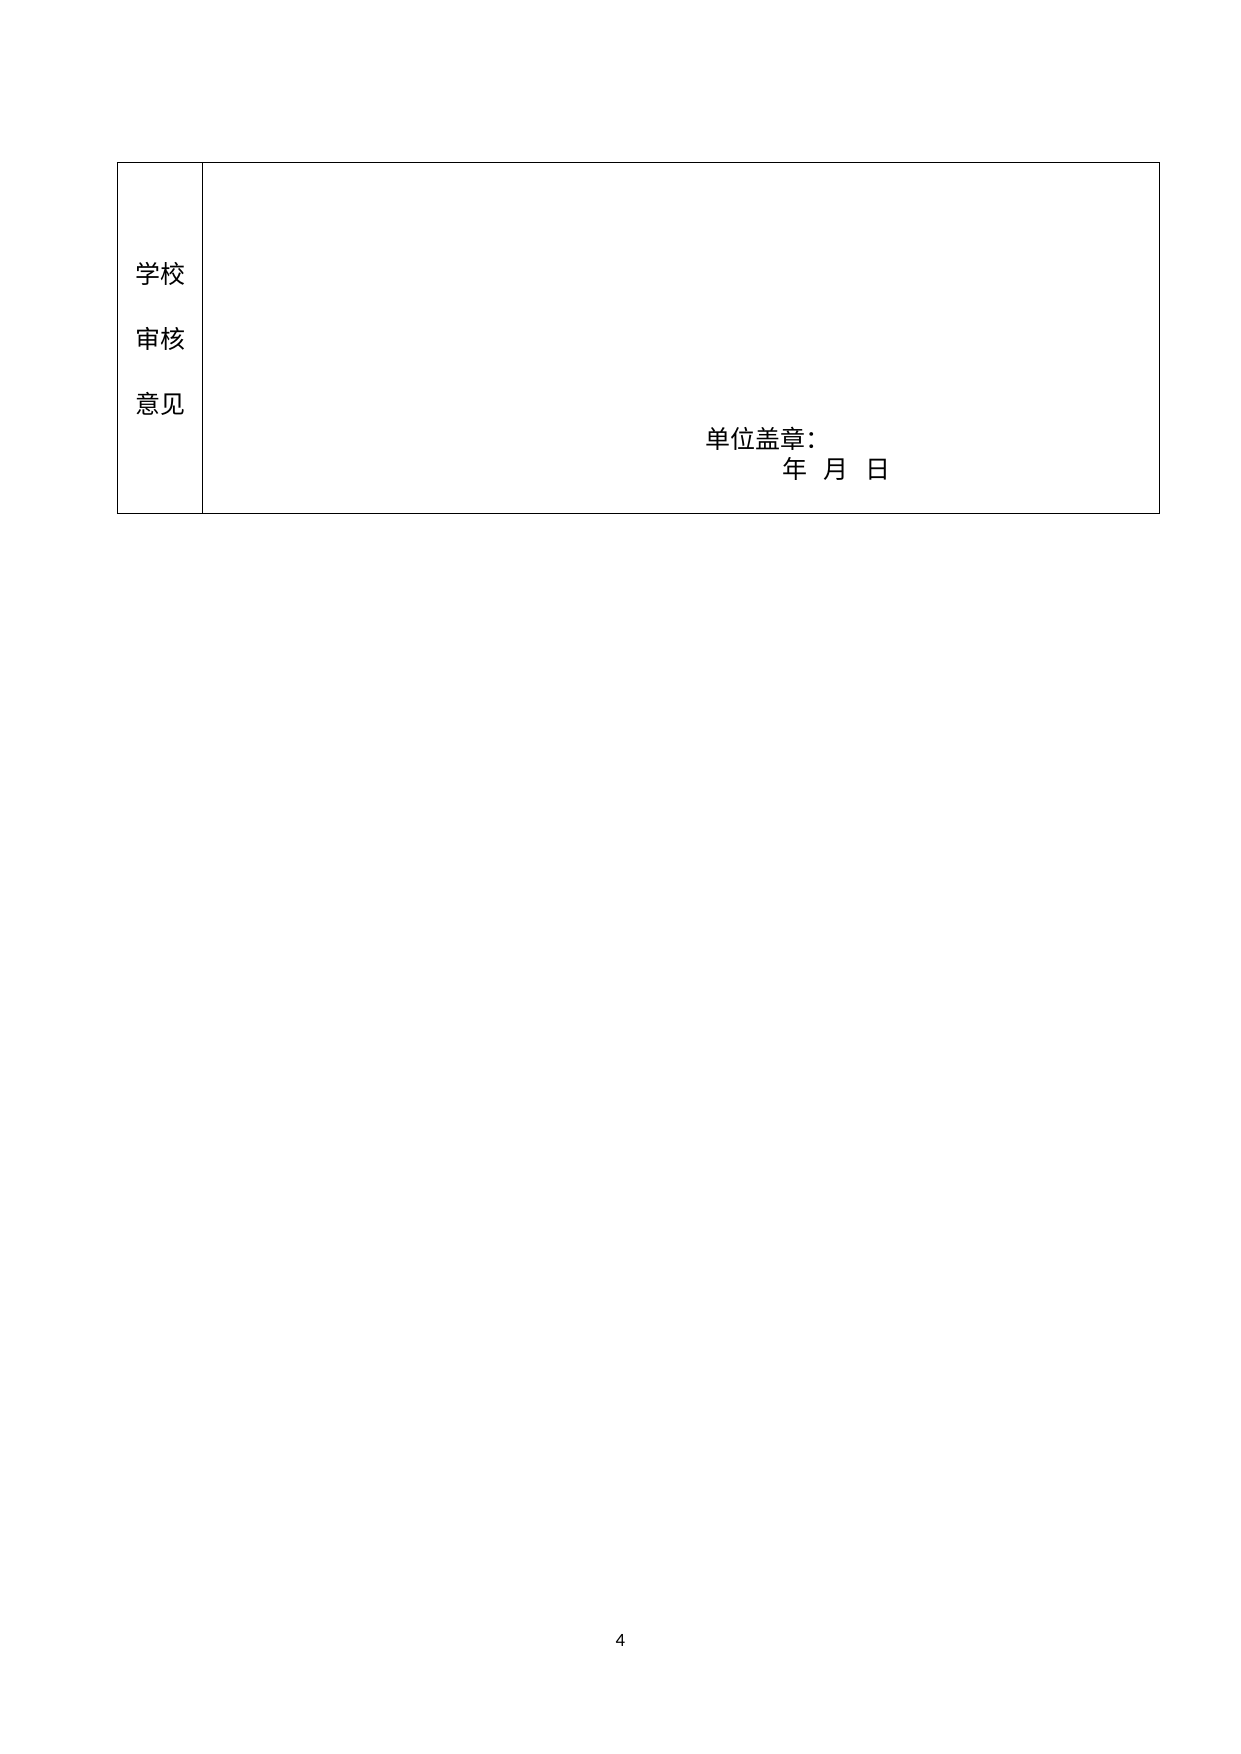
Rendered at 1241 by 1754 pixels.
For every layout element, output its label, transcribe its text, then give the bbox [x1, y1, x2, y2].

table_cell 学校审核意见 [118, 163, 202, 513]
table_cell 单位盖章： 年 月 日 [203, 163, 1159, 513]
